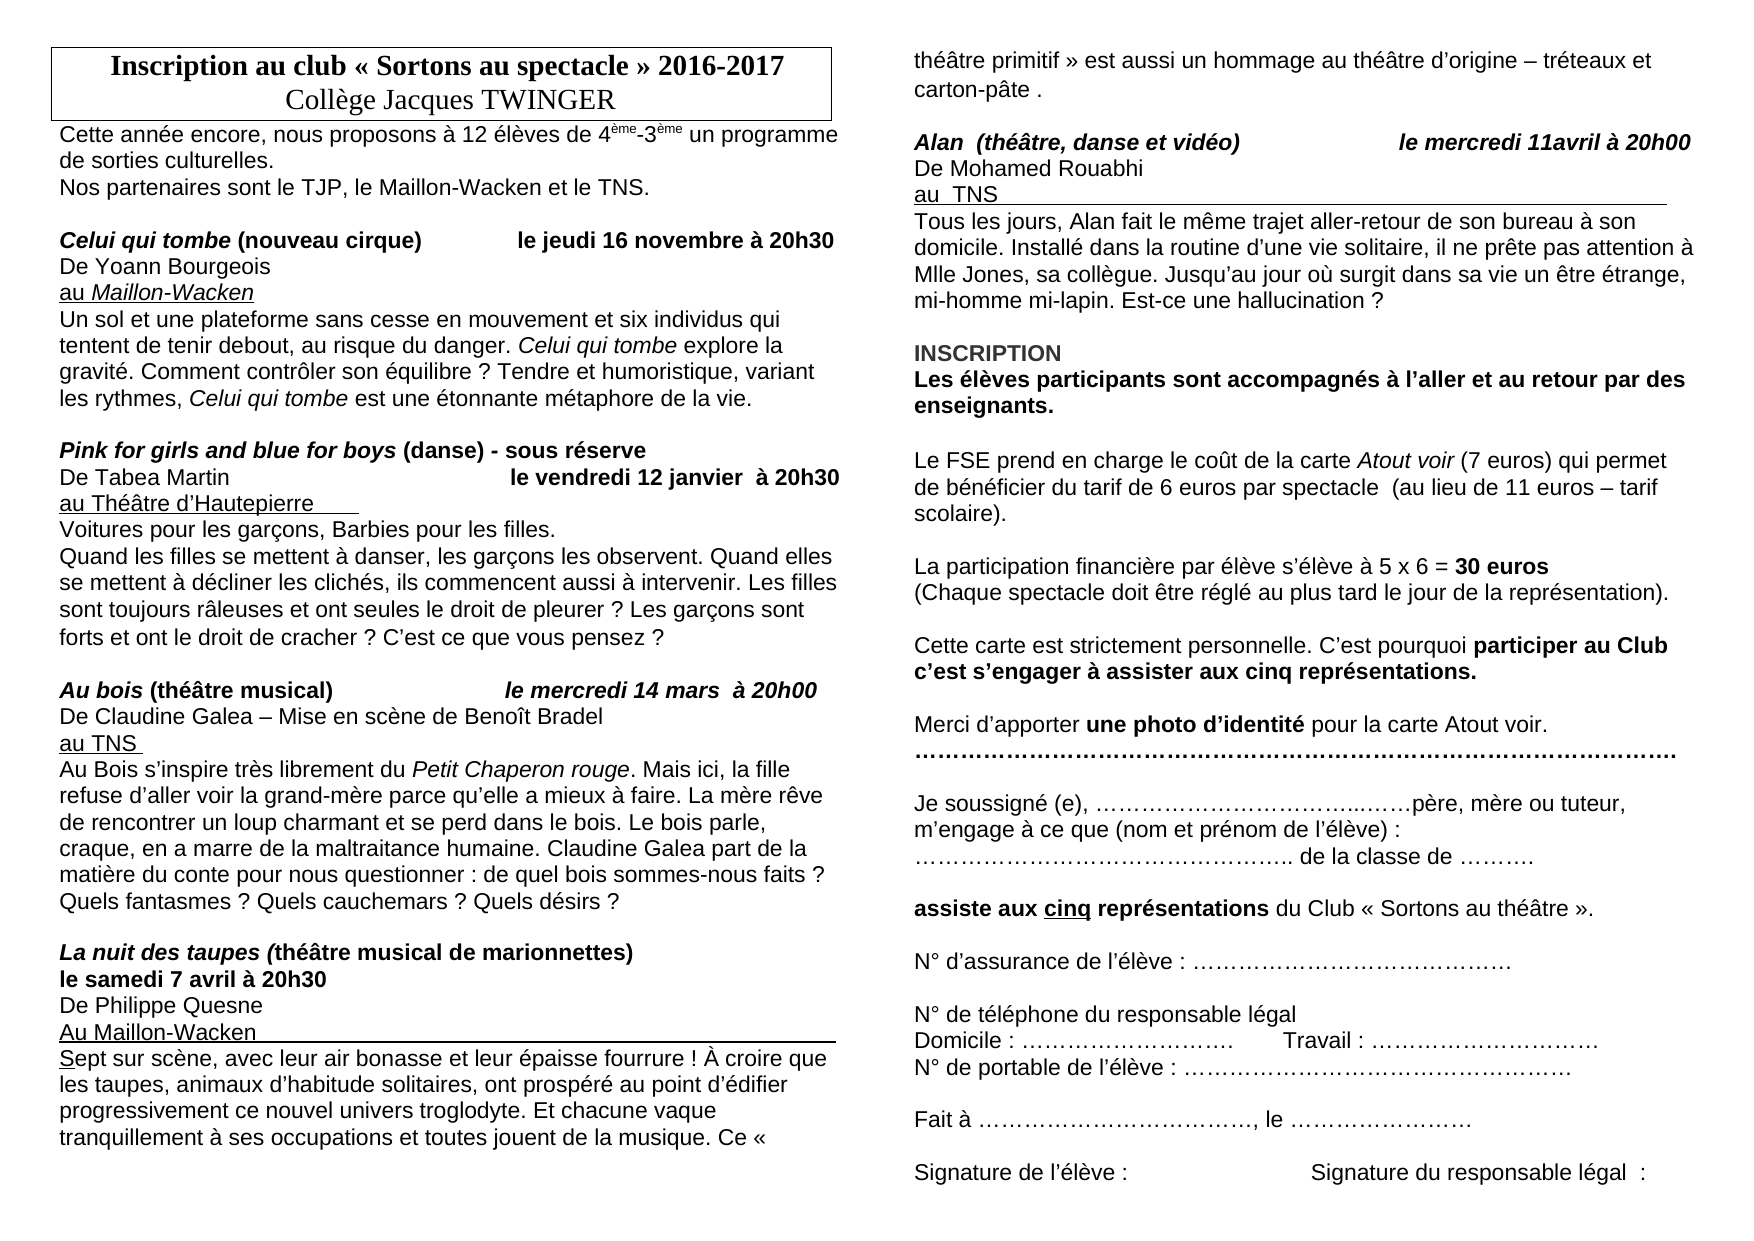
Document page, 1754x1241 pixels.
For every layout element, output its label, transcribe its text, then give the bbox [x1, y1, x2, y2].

text au TNS [59, 730, 840, 756]
text Signature de l’élève : Signature du responsable légal : [914, 1159, 1695, 1185]
text Voitures pour les garçons, Barbies pour les filles. Quand les filles se mettent à danser, les garçons les observent. Quand elles se mettent à décliner les clichés, ils commencent aussi à intervenir. Les filles sont toujours râleuses et ont seules le droit de pleurer ? Les garçons sont forts et ont le droit de cracher ? C’est ce que vous pensez ? [59, 516, 840, 651]
text Cette année encore, nous proposons à 12 élèves de 4ème-3ème un programme de sorties culturelles. [59, 121, 840, 174]
text Au Maillon-Wacken Sept sur scène, avec leur air bonasse et leur épaisse fourrure ! À croire que les taupes, animaux d’habitude solitaires, ont prospéré au point d’édifier progressivement ce nouvel univers troglodyte. Et chacune vaque tranquillement à ses occupations et toutes jouent de la musique. Ce « théâtre primitif » est aussi un hommage au théâtre d’origine – tréteaux et carton-pâte . [914, 47, 1695, 102]
text ………………………………………………………………………………………. [914, 737, 1695, 764]
text Nos partenaires sont le TJP, le Maillon-Wacken et le TNS. [59, 174, 840, 200]
text Cette carte est strictement personnelle. C’est pourquoi participer au Club c’est s’engager à assister aux cinq représentations. [914, 632, 1695, 684]
text Domicile : ………………………. Travail : ………………………… [914, 1027, 1695, 1053]
text La participation financière par élève s’élève à 5 x 6 = 30 euros [914, 553, 1695, 579]
text Fait à ………………………………, le …………………… [914, 1106, 1695, 1133]
text Un sol et une plateforme sans cesse en mouvement et six individus qui tentent de tenir debout, au risque du danger. Celui qui tombe explore la gravité. Comment contrôler son équilibre ? Tendre et humoristique, variant les rythmes, Celui qui tombe est une étonnante métaphore de la vie. [59, 306, 840, 411]
text Au Bois s’inspire très librement du Petit Chaperon rouge. Mais ici, la fille refuse d’aller voir la grand-mère parce qu’elle a mieux à faire. La mère rêve de rencontrer un loup charmant et se perd dans le bois. Le bois parle, craque, en a marre de la maltraitance humaine. Claudine Galea part de la matière du conte pour nous questionner : de quel bois sommes-nous faits ? Quels fantasmes ? Quels cauchemars ? Quels désirs ? [59, 756, 840, 914]
text N° de téléphone du responsable légal [914, 1001, 1695, 1027]
text De Philippe Quesne [59, 992, 840, 1018]
table_header Inscription au club « Sortons au spectacle » 2016-2017 Collège Jacques TWINGER [52, 48, 831, 120]
text au Théâtre d’Hautepierre [59, 490, 840, 516]
text De Mohamed Rouabhi [914, 155, 1695, 181]
text N° de portable de l’élève : …………………………………………… [914, 1053, 1695, 1080]
text Au Maillon-Wacken Sept sur scène, avec leur air bonasse et leur épaisse fourrure ! À croire que les taupes, animaux d’habitude solitaires, ont prospéré au point d’édifier progressivement ce nouvel univers troglodyte. Et chacune vaque tranquillement à ses occupations et toutes jouent de la musique. Ce « théâtre primitif » est aussi un hommage au théâtre d’origine – tréteaux et carton-pâte . [59, 1018, 840, 1150]
text Je soussigné (e), ……………………………...……père, mère ou tuteur, [914, 790, 1695, 816]
text ………………………………………….. de la classe de ………. [914, 843, 1695, 869]
text INSCRIPTION [914, 339, 1695, 366]
text Merci d’apporter une photo d’identité pour la carte Atout voir. [914, 711, 1695, 737]
text De Claudine Galea – Mise en scène de Benoît Bradel [59, 703, 840, 730]
text au TNS Tous les jours, Alan fait le même trajet aller-retour de son bureau à son domicile. Installé dans la routine d’une vie solitaire, il ne prête pas attention à Mlle Jones, sa collègue. Jusqu’au jour où surgit dans sa vie un être étrange, mi-homme mi-lapin. Est-ce une hallucination ? [914, 181, 1695, 313]
text Le FSE prend en charge le coût de la carte Atout voir (7 euros) qui permet de bénéficier du tarif de 6 euros par spectacle (au lieu de 11 euros – tarif scolaire). [914, 447, 1695, 526]
text Les élèves participants sont accompagnés à l’aller et au retour par des enseignants. [914, 366, 1695, 419]
text assiste aux cinq représentations du Club « Sortons au théâtre ». [914, 895, 1695, 922]
text (Chaque spectacle doit être réglé au plus tard le jour de la représentation). [914, 579, 1695, 606]
text N° d’assurance de l’élève : …………………………………… [914, 948, 1695, 974]
text De Tabea Martin le vendredi 12 janvier à 20h30 [59, 464, 840, 490]
text La nuit des taupes (théâtre musical de marionnettes) [59, 939, 840, 966]
text m’engage à ce que (nom et prénom de l’élève) : [914, 816, 1695, 843]
text Pink for girls and blue for boys (danse) - sous réserve [59, 437, 840, 464]
text Alan (théâtre, danse et vidéo) le mercredi 11avril à 20h00 [914, 129, 1695, 155]
text au Maillon-Wacken [59, 279, 840, 306]
text De Yoann Bourgeois [59, 253, 840, 279]
text Au bois (théâtre musical) le mercredi 14 mars à 20h00 [59, 677, 840, 703]
text Celui qui tombe (nouveau cirque) le jeudi 16 novembre à 20h30 [59, 227, 840, 253]
text le samedi 7 avril à 20h30 [59, 966, 840, 992]
